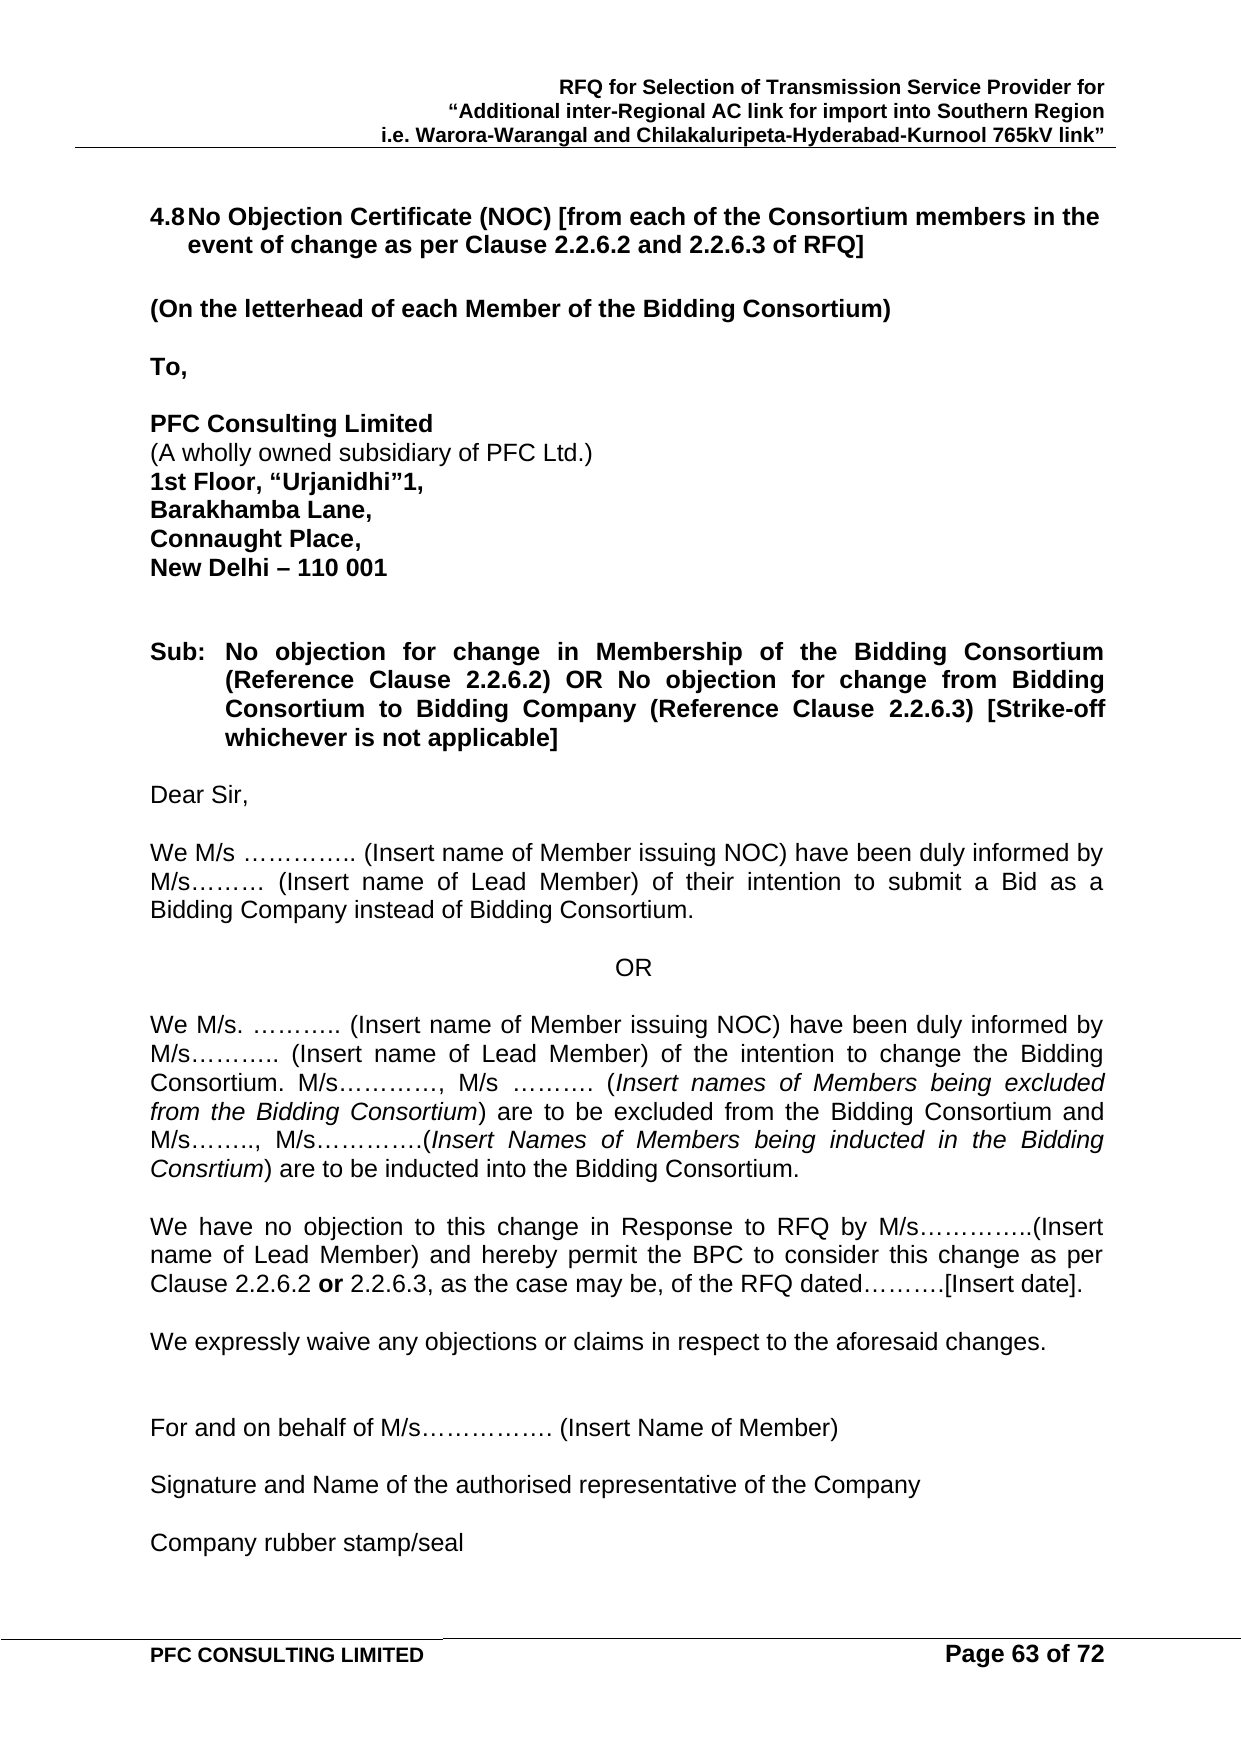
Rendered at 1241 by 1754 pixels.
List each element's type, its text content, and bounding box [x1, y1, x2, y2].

text OR [150, 953, 1105, 982]
text Dear Sir, [150, 781, 1105, 809]
text Company rubber stamp/seal [150, 1528, 1105, 1557]
text To, [150, 352, 1105, 380]
text Signature and Name of the authorised representative of the Company [150, 1471, 1105, 1499]
text (On the letterhead of each Member of the Bidding Consortium) [150, 294, 1105, 323]
text We expressly waive any objections or claims in respect to the aforesaid changes. [150, 1327, 1105, 1356]
text (A wholly owned subsidiary of PFC Ltd.) [150, 438, 1105, 467]
text We M/s. ……….. (Insert name of Member issuing NOC) have been duly informed by M/s……….. (Insert name of Lead Member) of the intention to change the Bidding Consortium. M/s…………, M/s ………. (Insert names of Members being excluded from the Bidding Consortium) are to be excluded from the Bidding Consortium and M/s…….., M/s………….(Insert Names of Members being inducted in the Bidding Consrtium) are to be inducted into the Bidding Consortium. [150, 1011, 1105, 1183]
text Barakhamba Lane, [150, 495, 1105, 524]
text PFC Consulting Limited [150, 409, 1105, 438]
text For and on behalf of M/s……………. (Insert Name of Member) [150, 1413, 1105, 1442]
text 1st Floor, “Urjanidhi”1, [150, 467, 1105, 495]
text We M/s ………….. (Insert name of Member issuing NOC) have been duly informed by M/s……… (Insert name of Lead Member) of their intention to submit a Bid as a Bidding Company instead of Bidding Consortium. [150, 838, 1105, 924]
text New Delhi – 110 001 [150, 553, 1105, 582]
text Connaught Place, [150, 524, 1105, 553]
